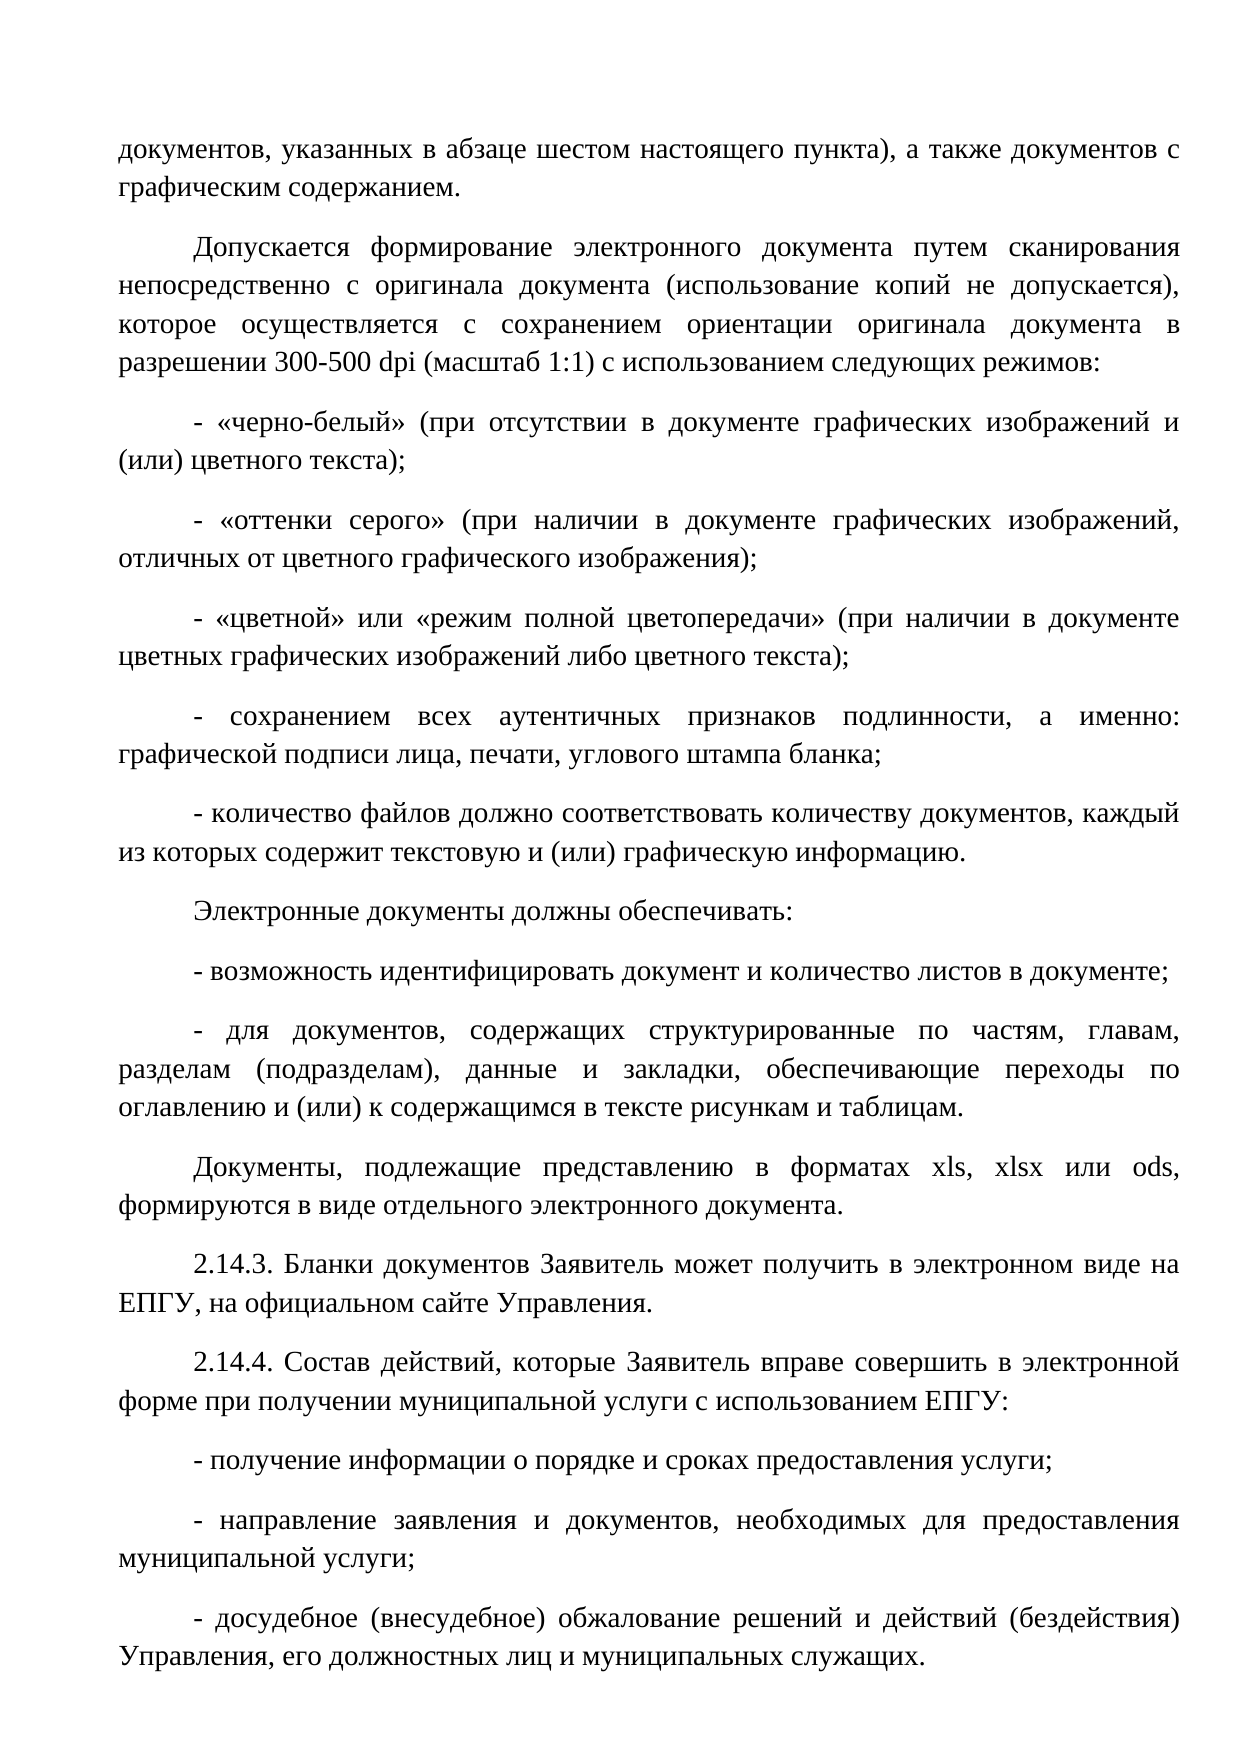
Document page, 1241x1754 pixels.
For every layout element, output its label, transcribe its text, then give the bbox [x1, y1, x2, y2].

text - «оттенки серого» (при наличии в документе графических изображений, отличных от цветного графического изображения); [118, 502, 1181, 574]
text - «цветной» или «режим полной цветопередачи» (при наличии в документе цветных графических изображений либо цветного текста); [118, 600, 1181, 672]
text - для документов, содержащих структурированные по частям, главам, разделам (подразделам), данные и закладки, обеспечивающие переходы по оглавлению и (или) к содержащимся в тексте рисункам и таблицам. [118, 1012, 1181, 1123]
text - возможность идентифицировать документ и количество листов в документе; [118, 953, 1181, 986]
text 2.14.3. Бланки документов Заявитель может получить в электронном виде на ЕПГУ, на официальном сайте Управления. [118, 1247, 1181, 1319]
text - сохранением всех аутентичных признаков подлинности, а именно: графической подписи лица, печати, углового штампа бланка; [118, 698, 1181, 770]
text Документы, подлежащие представлению в форматах xls, xlsx или ods, формируются в виде отдельного электронного документа. [118, 1149, 1181, 1221]
text - направление заявления и документов, необходимых для предоставления муниципальной услуги; [118, 1502, 1181, 1574]
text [118, 131, 1181, 203]
text Допускается формирование электронного документа путем сканирования непосредственно с оригинала документа (использование копий не допускается), которое осуществляется с сохранением ориентации оригинала документа в разрешении 300-500 dpi (масштаб 1:1) с использованием следующих режимов: [118, 229, 1181, 378]
text 2.14.4. Состав действий, которые Заявитель вправе совершить в электронной форме при получении муниципальной услуги с использованием ЕПГУ: [118, 1344, 1181, 1417]
text - досудебное (внесудебное) обжалование решений и действий (бездействия) Управления, его должностных лиц и муниципальных служащих. [118, 1600, 1181, 1672]
text - количество файлов должно соответствовать количеству документов, каждый из которых содержит текстовую и (или) графическую информацию. [118, 796, 1181, 868]
text - «черно-белый» (при отсутствии в документе графических изображений и (или) цветного текста); [118, 404, 1181, 476]
text - получение информации о порядке и сроках предоставления услуги; [118, 1442, 1181, 1476]
text Электронные документы должны обеспечивать: [118, 893, 1181, 927]
